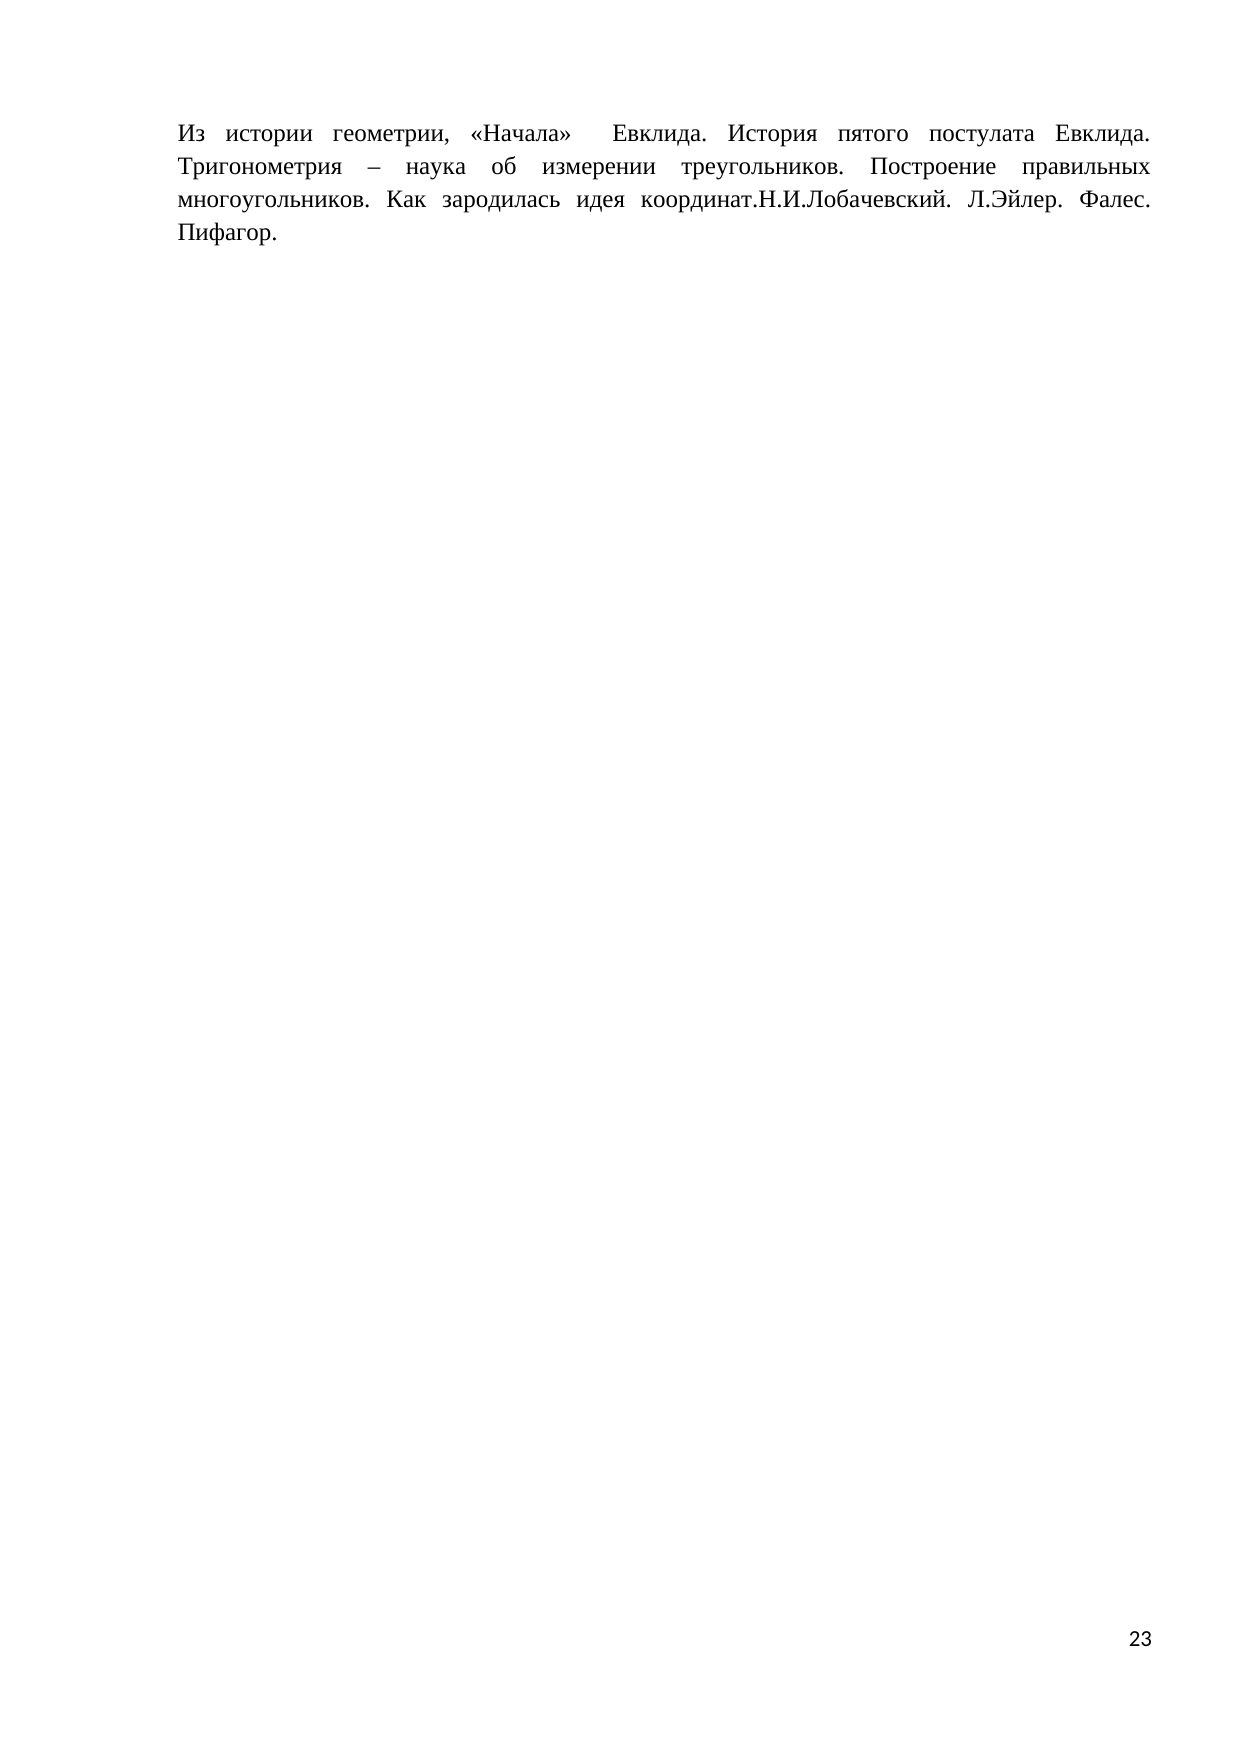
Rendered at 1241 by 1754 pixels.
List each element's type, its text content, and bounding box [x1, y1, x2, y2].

text Из истории геометрии, «Начала» Евклида. История пятого постулата Евклида. Тригонометрия – наука об измерении треугольников. Построение правильных многоугольников. Как зародилась идея координат.Н.И.Лобачевский. Л.Эйлер. Фалес. Пифагор. [177, 118, 1152, 246]
